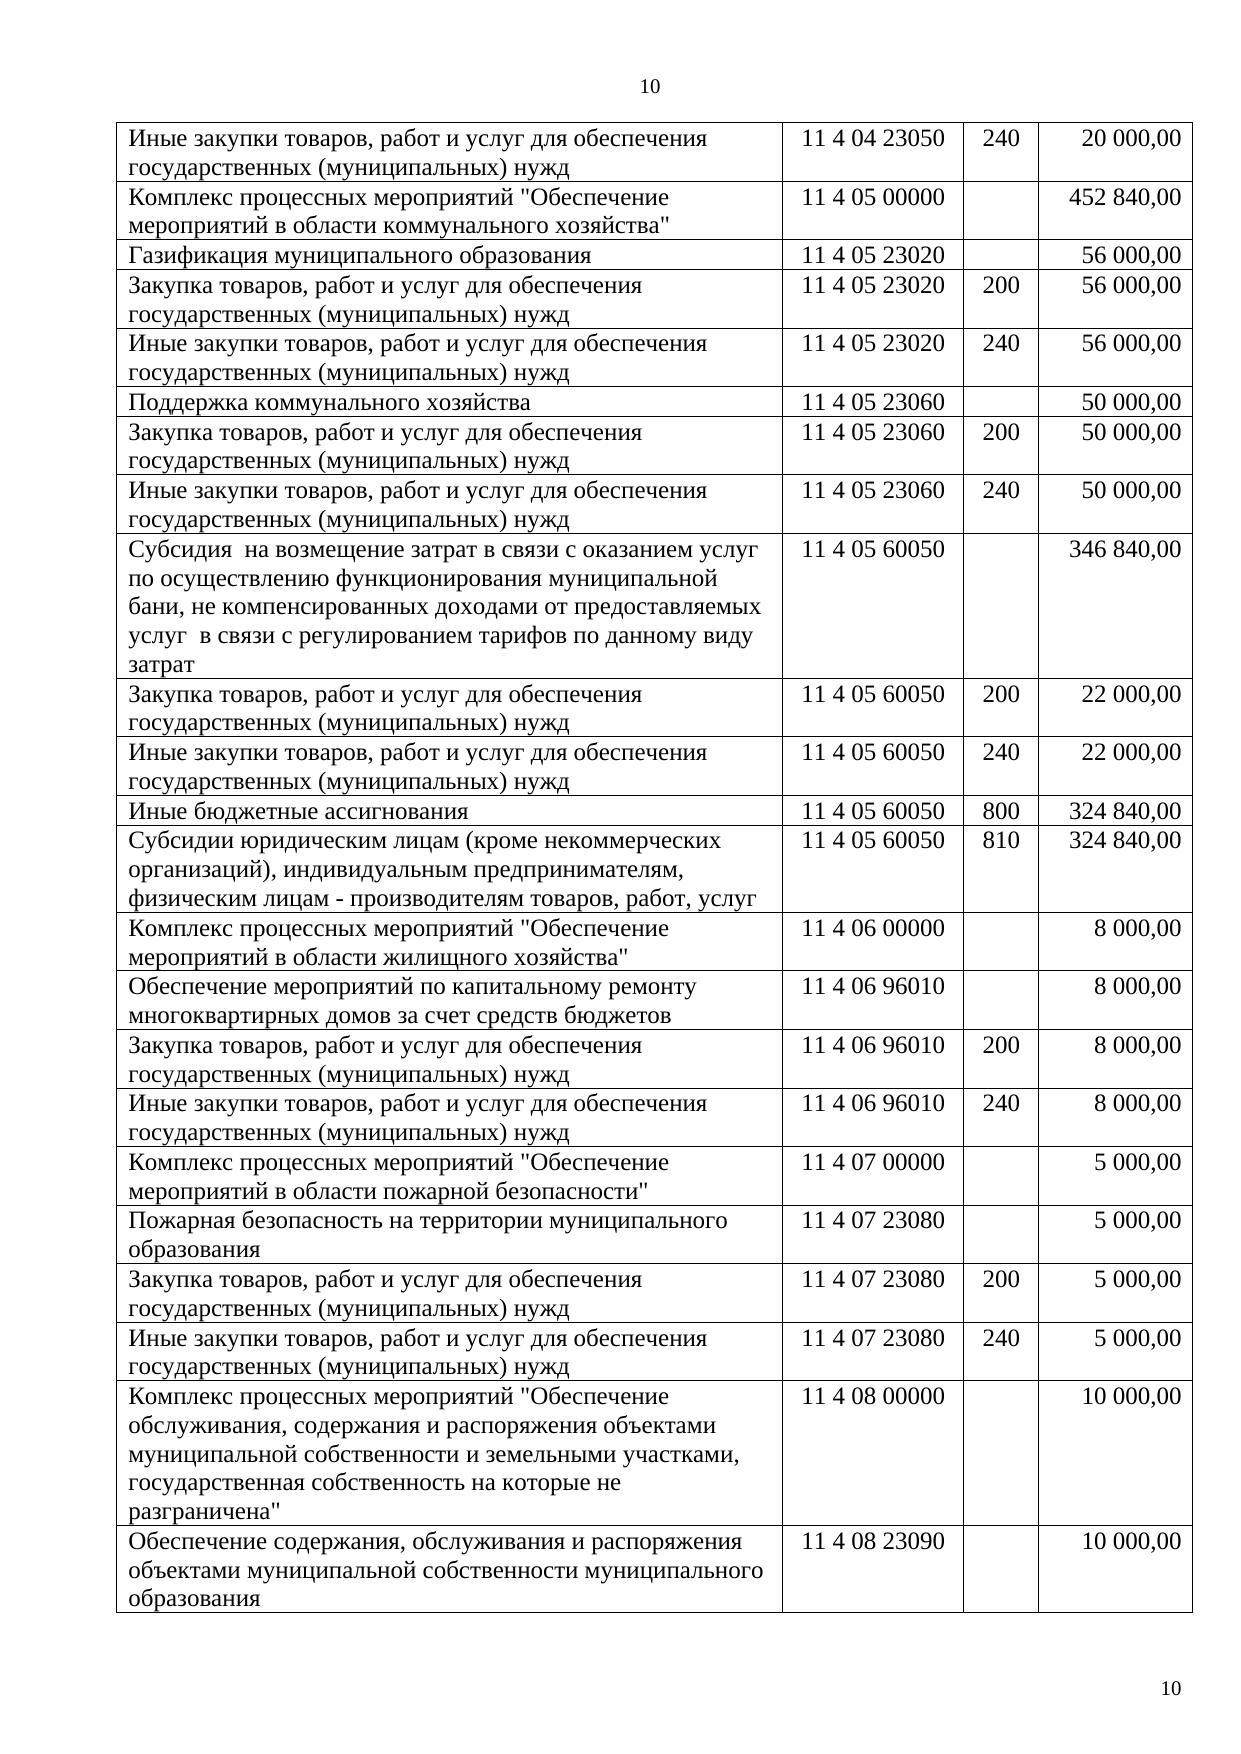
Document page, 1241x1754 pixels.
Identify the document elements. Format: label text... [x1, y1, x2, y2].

table_cell Поддержка коммунального хозяйства [117, 387, 782, 416]
table_cell 10 000,00 [1039, 1381, 1192, 1525]
table_cell 8 000,00 [1039, 913, 1192, 970]
table_cell 11 4 08 00000 [783, 1381, 963, 1525]
table_cell Иные закупки товаров, работ и услуг для обеспечения государственных (муниципальных) нужд [117, 737, 782, 795]
table_cell 56 000,00 [1039, 240, 1192, 269]
table_cell Субсидии юридическим лицам (кроме некоммерческих организаций), индивидуальным предпринимателям, физическим лицам - производителям товаров, работ, услуг [117, 826, 782, 912]
table_cell Иные закупки товаров, работ и услуг для обеспечения государственных (муниципальных) нужд [117, 123, 782, 181]
table_cell Иные бюджетные ассигнования [117, 796, 782, 824]
table_cell Обеспечение содержания, обслуживания и распоряжения объектами муниципальной собственности муниципального образования [117, 1526, 782, 1612]
table_cell Иные закупки товаров, работ и услуг для обеспечения государственных (муниципальных) нужд [117, 475, 782, 533]
table_cell [964, 182, 1038, 239]
table_cell Комплекс процессных мероприятий "Обеспечение мероприятий в области коммунального хозяйства" [117, 182, 782, 239]
table_cell 11 4 05 23060 [783, 417, 963, 474]
table_cell 200 [964, 679, 1038, 736]
table_cell [964, 1381, 1038, 1525]
table_cell 200 [964, 270, 1038, 327]
table_cell 11 4 04 23050 [783, 123, 963, 181]
table_cell 240 [964, 737, 1038, 795]
table_cell 200 [964, 1264, 1038, 1322]
table_cell 8 000,00 [1039, 1030, 1192, 1087]
table_cell 800 [964, 796, 1038, 824]
table_cell Комплекс процессных мероприятий "Обеспечение мероприятий в области пожарной безопасности" [117, 1147, 782, 1204]
table_cell Субсидия на возмещение затрат в связи с оказанием услуг по осуществлению функционирования муниципальной бани, не компенсированных доходами от предоставляемых услуг в связи с регулированием тарифов по данному виду затрат [117, 534, 782, 678]
table_cell 8 000,00 [1039, 1089, 1192, 1146]
table_cell Закупка товаров, работ и услуг для обеспечения государственных (муниципальных) нужд [117, 1030, 782, 1087]
table_cell 11 4 05 23060 [783, 387, 963, 416]
table_cell 11 4 05 60050 [783, 826, 963, 912]
table_cell 200 [964, 417, 1038, 474]
table_cell 346 840,00 [1039, 534, 1192, 678]
table_cell [964, 1147, 1038, 1204]
table_cell 240 [964, 123, 1038, 181]
table_cell 11 4 05 60050 [783, 796, 963, 824]
table_cell Комплекс процессных мероприятий "Обеспечение мероприятий в области жилищного хозяйства" [117, 913, 782, 970]
table_cell 240 [964, 475, 1038, 533]
table_cell 11 4 05 23020 [783, 329, 963, 386]
table_cell 11 4 06 96010 [783, 971, 963, 1029]
table_cell 324 840,00 [1039, 796, 1192, 824]
table_cell 56 000,00 [1039, 329, 1192, 386]
table_cell 324 840,00 [1039, 826, 1192, 912]
table_cell 11 4 07 23080 [783, 1206, 963, 1263]
table_cell 240 [964, 1089, 1038, 1146]
table_cell 50 000,00 [1039, 417, 1192, 474]
table_cell 50 000,00 [1039, 387, 1192, 416]
table_cell [964, 534, 1038, 678]
table_cell 11 4 06 96010 [783, 1030, 963, 1087]
table_cell 5 000,00 [1039, 1323, 1192, 1380]
table_cell [964, 1206, 1038, 1263]
table_cell 11 4 08 23090 [783, 1526, 963, 1612]
table_cell Закупка товаров, работ и услуг для обеспечения государственных (муниципальных) нужд [117, 1264, 782, 1322]
table_cell Комплекс процессных мероприятий "Обеспечение обслуживания, содержания и распоряжения объектами муниципальной собственности и земельными участками, государственная собственность на которые не разграничена" [117, 1381, 782, 1525]
table_cell 240 [964, 1323, 1038, 1380]
table_cell [964, 240, 1038, 269]
table_cell [964, 913, 1038, 970]
table_cell 50 000,00 [1039, 475, 1192, 533]
table_cell [964, 1526, 1038, 1612]
table_cell 5 000,00 [1039, 1206, 1192, 1263]
table_cell 11 4 06 00000 [783, 913, 963, 970]
table_cell Иные закупки товаров, работ и услуг для обеспечения государственных (муниципальных) нужд [117, 1323, 782, 1380]
table_cell Иные закупки товаров, работ и услуг для обеспечения государственных (муниципальных) нужд [117, 1089, 782, 1146]
table_cell 11 4 05 23060 [783, 475, 963, 533]
table_cell Обеспечение мероприятий по капитальному ремонту многоквартирных домов за счет средств бюджетов [117, 971, 782, 1029]
table_cell Иные закупки товаров, работ и услуг для обеспечения государственных (муниципальных) нужд [117, 329, 782, 386]
table_cell 5 000,00 [1039, 1147, 1192, 1204]
table_cell [964, 971, 1038, 1029]
table_cell 11 4 07 00000 [783, 1147, 963, 1204]
table_cell 11 4 07 23080 [783, 1323, 963, 1380]
table_cell 11 4 05 60050 [783, 737, 963, 795]
table_cell Закупка товаров, работ и услуг для обеспечения государственных (муниципальных) нужд [117, 679, 782, 736]
table_cell 11 4 05 00000 [783, 182, 963, 239]
table_cell Пожарная безопасность на территории муниципального образования [117, 1206, 782, 1263]
table_cell Газификация муниципального образования [117, 240, 782, 269]
table_cell 56 000,00 [1039, 270, 1192, 327]
table_cell 20 000,00 [1039, 123, 1192, 181]
table_cell 810 [964, 826, 1038, 912]
table_cell 22 000,00 [1039, 679, 1192, 736]
table_cell 22 000,00 [1039, 737, 1192, 795]
table_cell 11 4 06 96010 [783, 1089, 963, 1146]
table_cell 452 840,00 [1039, 182, 1192, 239]
table_cell 11 4 05 23020 [783, 240, 963, 269]
table_cell 11 4 05 60050 [783, 534, 963, 678]
table_cell Закупка товаров, работ и услуг для обеспечения государственных (муниципальных) нужд [117, 417, 782, 474]
table_cell 8 000,00 [1039, 971, 1192, 1029]
table_cell 11 4 07 23080 [783, 1264, 963, 1322]
table_cell [964, 387, 1038, 416]
table_cell 11 4 05 23020 [783, 270, 963, 327]
table_cell 240 [964, 329, 1038, 386]
table_cell Закупка товаров, работ и услуг для обеспечения государственных (муниципальных) нужд [117, 270, 782, 327]
table_cell 10 000,00 [1039, 1526, 1192, 1612]
table_cell 11 4 05 60050 [783, 679, 963, 736]
table_cell 5 000,00 [1039, 1264, 1192, 1322]
table_cell 200 [964, 1030, 1038, 1087]
